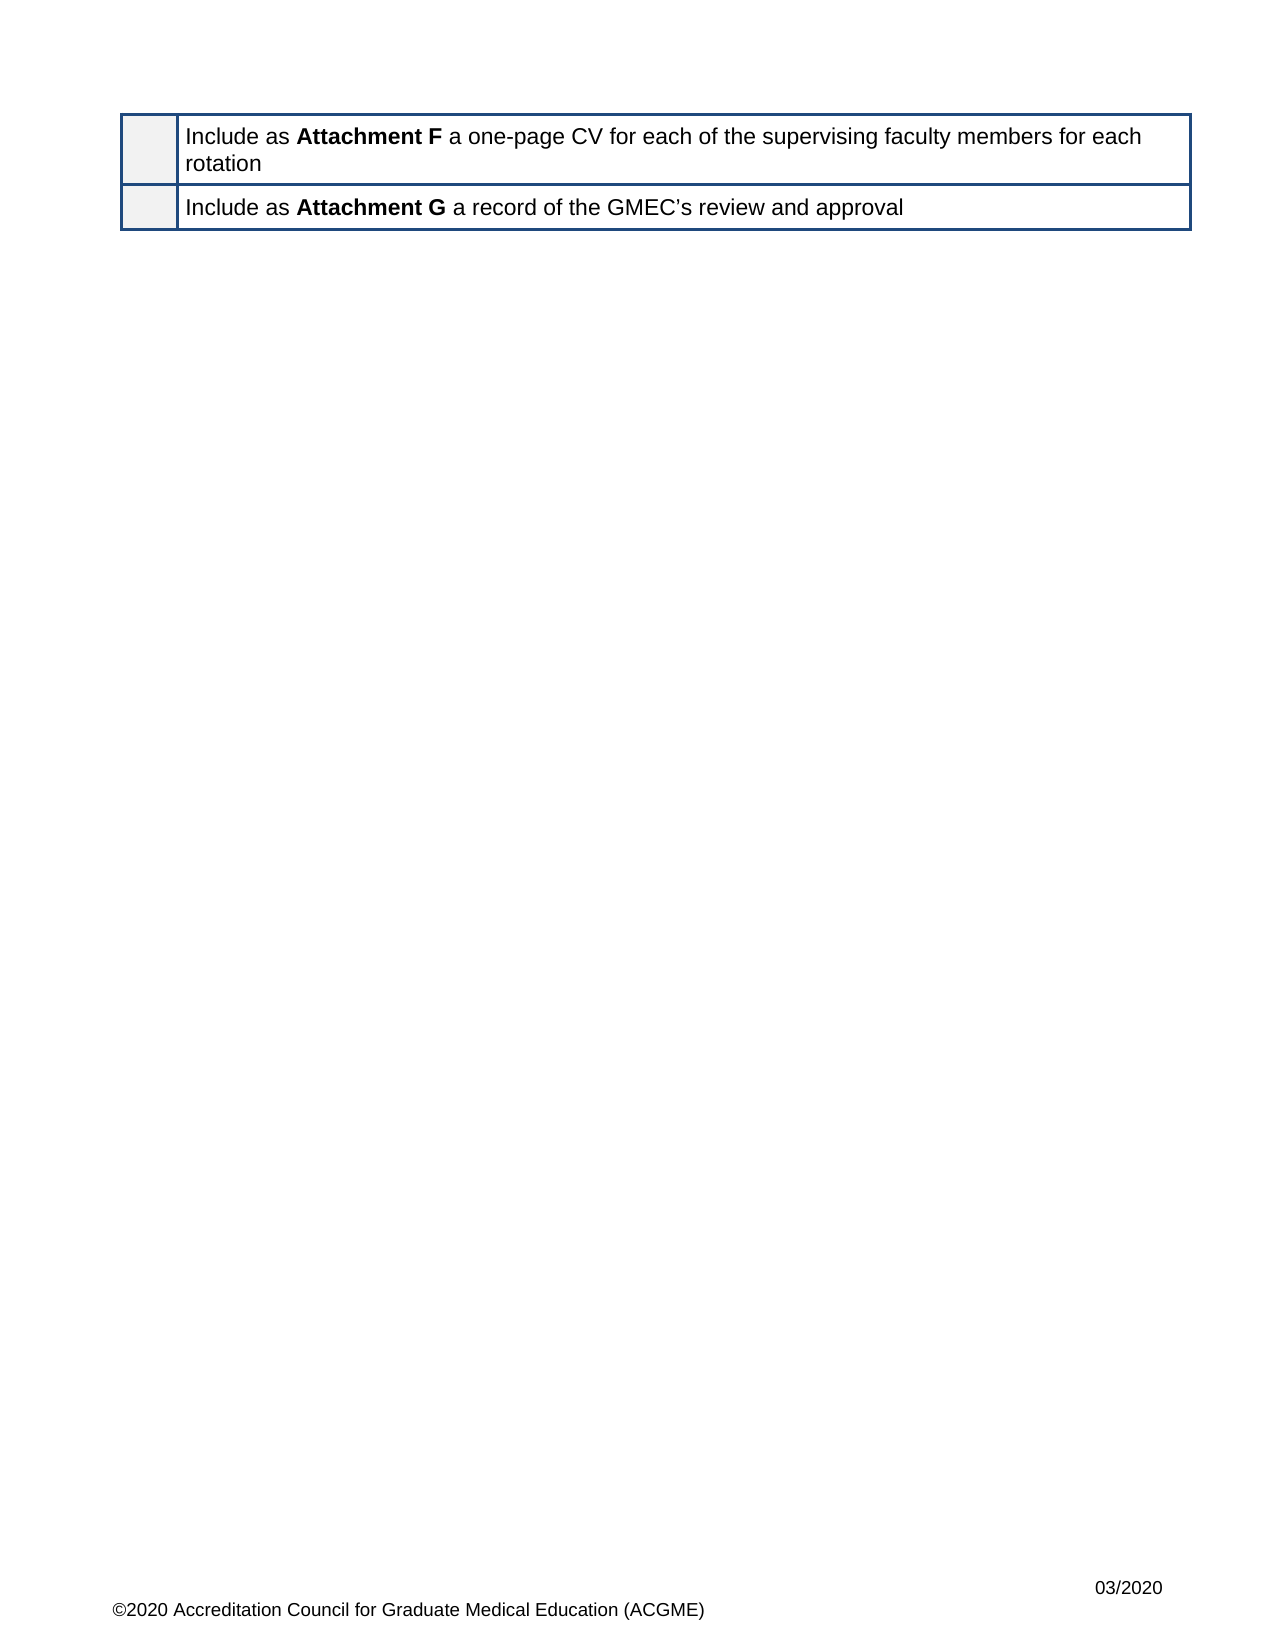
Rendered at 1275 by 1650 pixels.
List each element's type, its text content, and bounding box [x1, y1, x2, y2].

table_cell Include as Attachment G a record of the GMEC’s review and approval [179, 186, 1189, 228]
table_cell Include as Attachment F a one-page CV for each of the supervising faculty members for each rotation [179, 116, 1189, 183]
table_cell [123, 116, 176, 183]
table_cell [123, 186, 176, 228]
